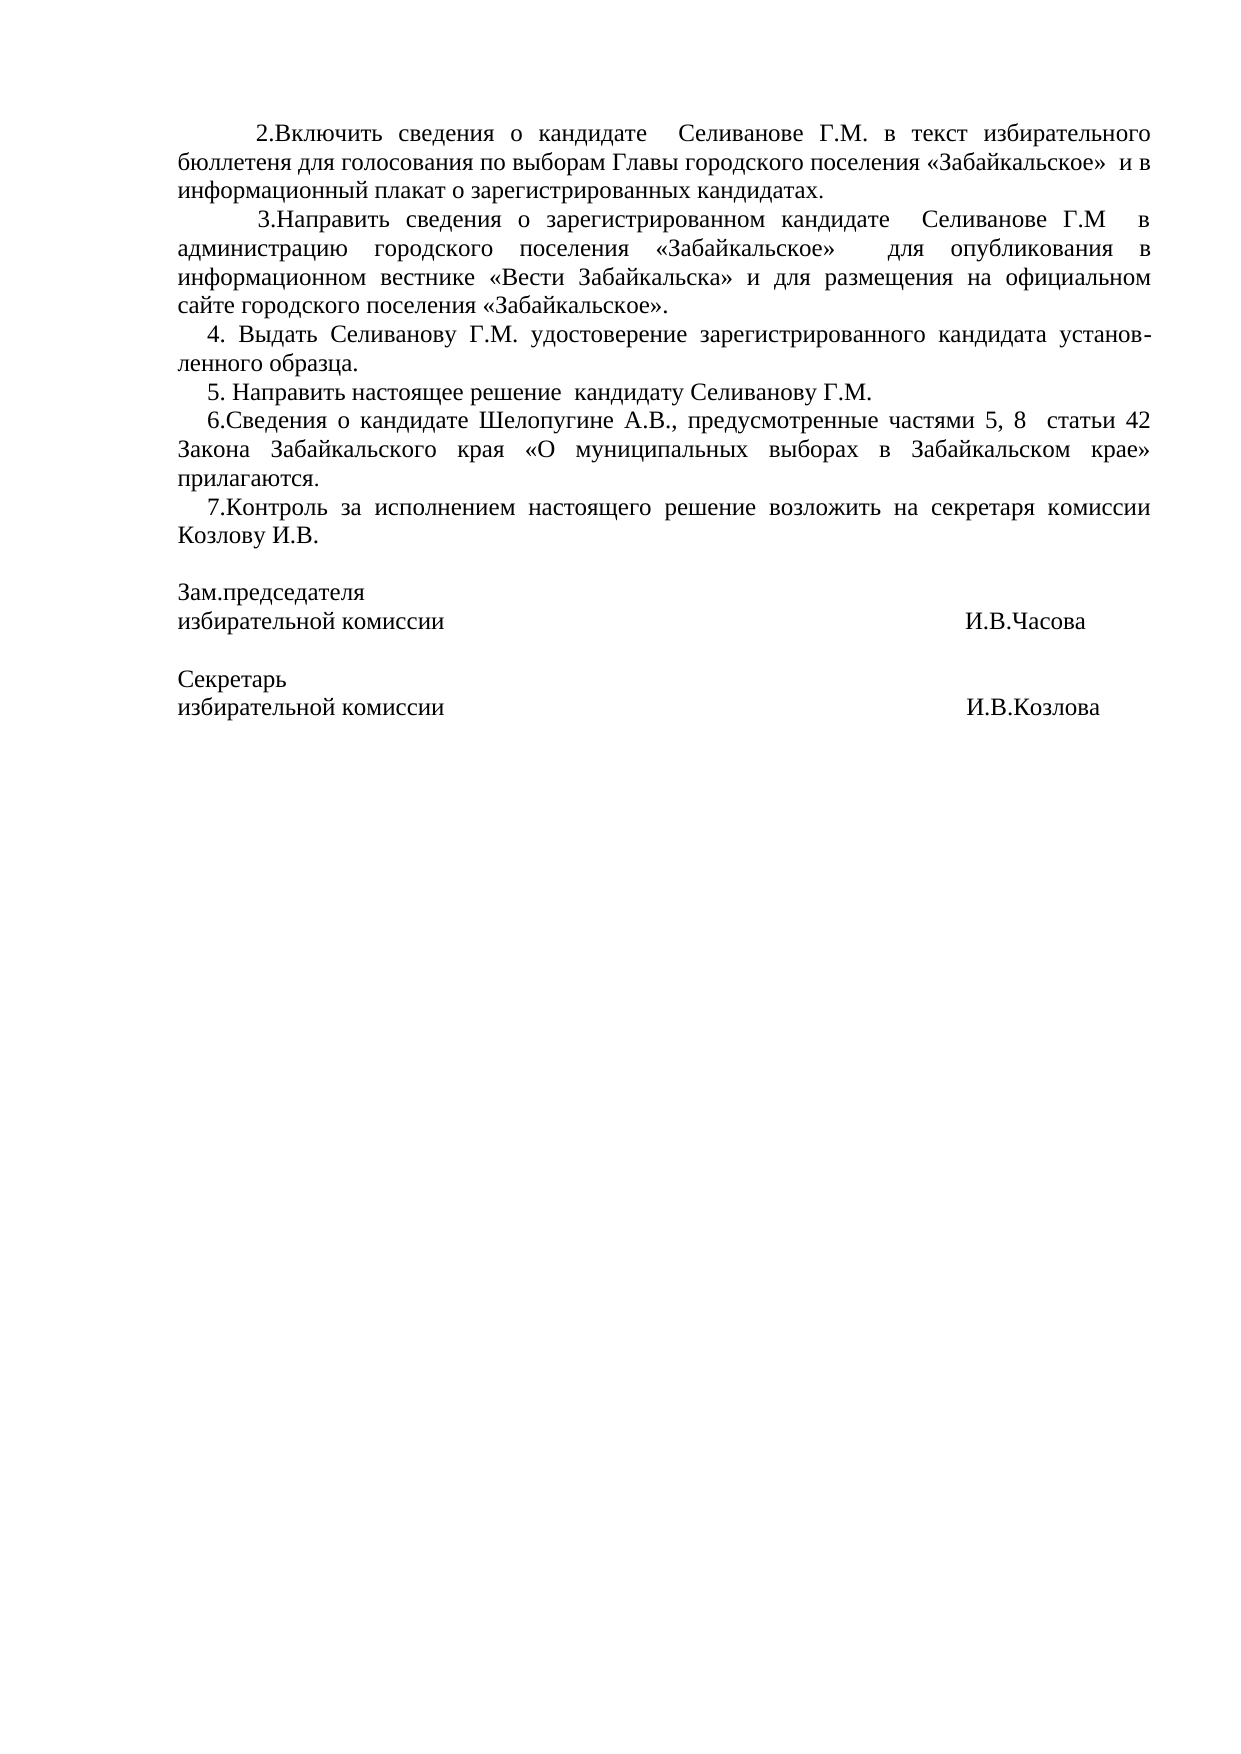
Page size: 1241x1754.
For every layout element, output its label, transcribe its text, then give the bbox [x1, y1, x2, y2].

text избирательной комиссии И.В.Часова [177, 606, 1152, 635]
text Зам.председателя [177, 577, 1152, 606]
text Секретарь [177, 664, 1152, 692]
list 7.Контроль за исполнением настоящего решение возложить на секретаря комиссии Козлову И.В. [177, 492, 1152, 549]
list 4. Выдать Селиванову Г.М. удостоверение зарегистрированного кандидата установленного образца. [177, 319, 1152, 377]
list 3.Направить сведения о зарегистрированном кандидате Селиванове Г.М в администрацию городского поселения «Забайкальское» для опубликования в информационном вестнике «Вести Забайкальска» и для размещения на официальном сайте городского поселения «Забайкальское». [177, 204, 1152, 319]
list 5. Направить настоящее решение кандидату Селиванову Г.М. [177, 377, 1152, 406]
text избирательной комиссии И.В.Козлова [177, 692, 1152, 721]
text 2.Включить сведения о кандидате Селиванове Г.М. в текст избирательного бюллетеня для голосования по выборам Главы городского поселения «Забайкальское» и в информационный плакат о зарегистрированных кандидатах. [177, 118, 1152, 204]
list 6.Сведения о кандидате Шелопугине А.В., предусмотренные частями 5, 8 статьи 42 Закона Забайкальского края «О муниципальных выборах в Забайкальском крае» прилагаются. [177, 406, 1152, 492]
